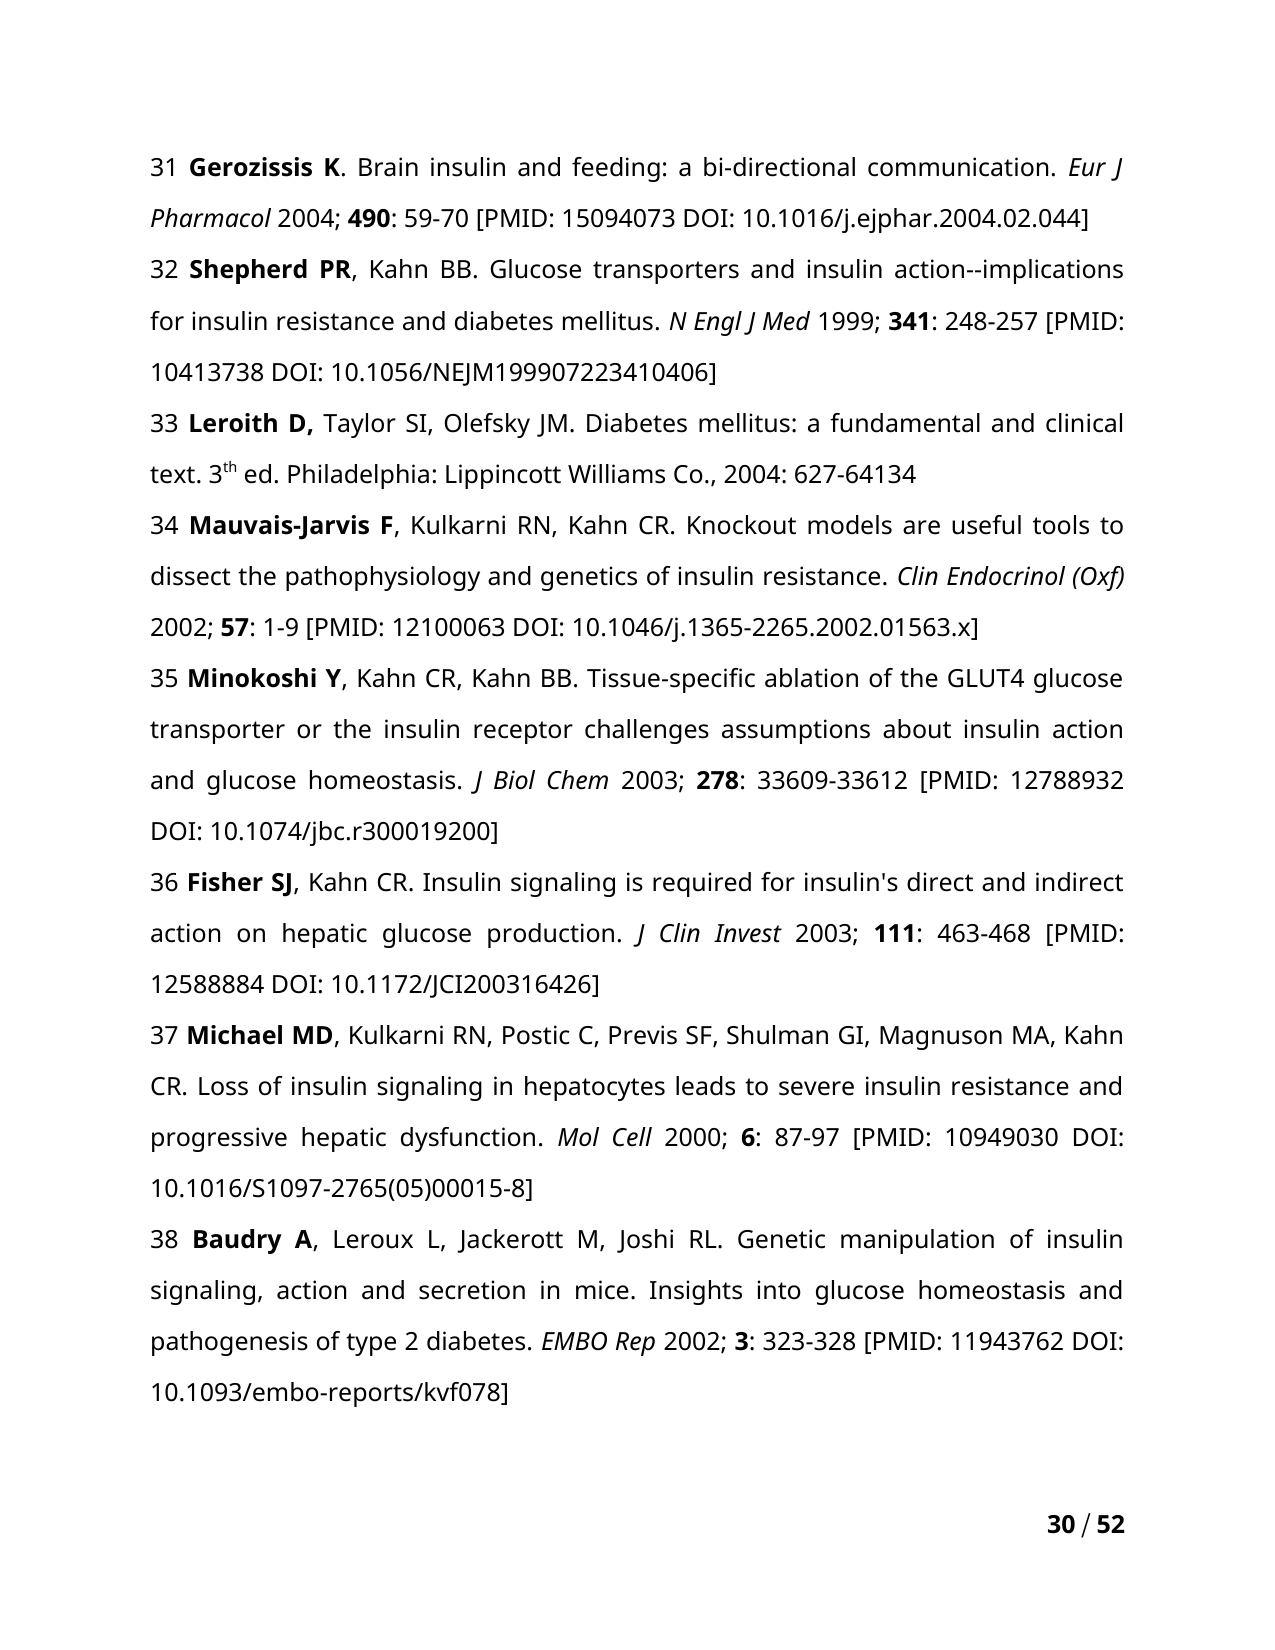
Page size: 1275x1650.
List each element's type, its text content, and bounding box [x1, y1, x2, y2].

text 33 Leroith D, Taylor SI, Olefsky JM. Diabetes mellitus: a fundamental and clinical text. 3th ed. Philadelphia: Lippincott Williams Co., 2004: 627-64134 [150, 405, 1125, 490]
text 32 Shepherd PR, Kahn BB. Glucose transporters and insulin action--implications for insulin resistance and diabetes mellitus. N Engl J Med 1999; 341: 248-257 [PMID: 10413738 DOI: 10.1056/NEJM199907223410406] [150, 252, 1125, 388]
text 36 Fisher SJ, Kahn CR. Insulin signaling is required for insulin's direct and indirect action on hepatic glucose production. J Clin Invest 2003; 111: 463-468 [PMID: 12588884 DOI: 10.1172/JCI200316426] [150, 864, 1125, 1001]
text 38 Baudry A, Leroux L, Jackerott M, Joshi RL. Genetic manipulation of insulin signaling, action and secretion in mice. Insights into glucose homeostasis and pathogenesis of type 2 diabetes. EMBO Rep 2002; 3: 323-328 [PMID: 11943762 DOI: 10.1093/embo-reports/kvf078] [150, 1222, 1125, 1409]
text 31 Gerozissis K. Brain insulin and feeding: a bi-directional communication. Eur J Pharmacol 2004; 490: 59-70 [PMID: 15094073 DOI: 10.1016/j.ejphar.2004.02.044] [150, 150, 1125, 235]
text 37 Michael MD, Kulkarni RN, Postic C, Previs SF, Shulman GI, Magnuson MA, Kahn CR. Loss of insulin signaling in hepatocytes leads to severe insulin resistance and progressive hepatic dysfunction. Mol Cell 2000; 6: 87-97 [PMID: 10949030 DOI: 10.1016/S1097-2765(05)00015-8] [150, 1018, 1125, 1205]
text 35 Minokoshi Y, Kahn CR, Kahn BB. Tissue-specific ablation of the GLUT4 glucose transporter or the insulin receptor challenges assumptions about insulin action and glucose homeostasis. J Biol Chem 2003; 278: 33609-33612 [PMID: 12788932 DOI: 10.1074/jbc.r300019200] [150, 660, 1125, 848]
text 34 Mauvais-Jarvis F, Kulkarni RN, Kahn CR. Knockout models are useful tools to dissect the pathophysiology and genetics of insulin resistance. Clin Endocrinol (Oxf) 2002; 57: 1-9 [PMID: 12100063 DOI: 10.1046/j.1365-2265.2002.01563.x] [150, 507, 1125, 643]
